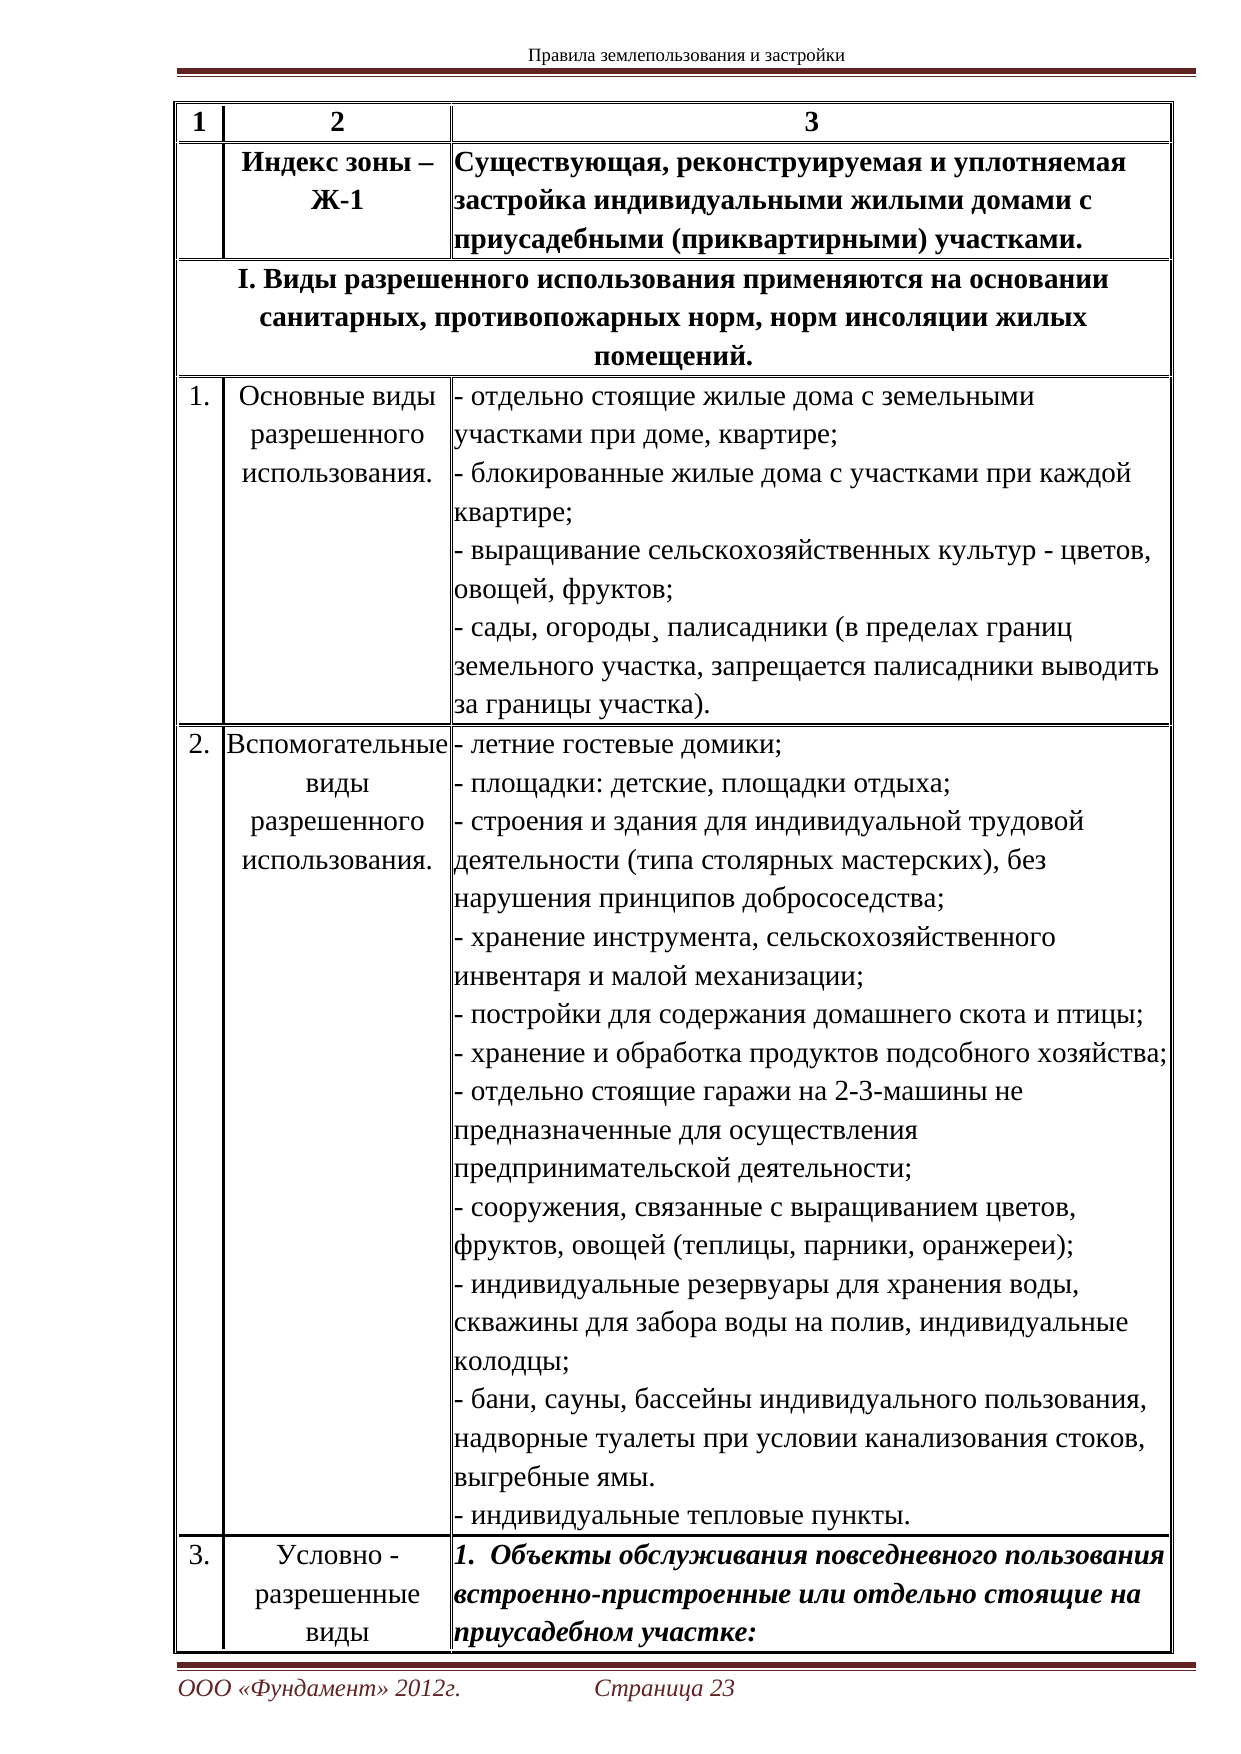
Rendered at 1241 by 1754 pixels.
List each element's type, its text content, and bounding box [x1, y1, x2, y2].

table_cell 2. [177, 723, 222, 1534]
table_cell 2 [223, 104, 451, 141]
table_cell [175, 141, 223, 258]
table_cell 3 [451, 104, 1170, 141]
table_cell - отдельно стоящие жилые дома с земельными участками при доме, квартире; - блокированные жилые дома с участками при каждой квартире; - выращивание сельскохозяйственных культур - цветов, овощей, фруктов; - сады, огороды¸ палисадники (в пределах границ земельного участка, запрещается палисадники выводить за границы участка). [451, 375, 1172, 723]
table_cell Основные виды разрешенного использования. [225, 378, 450, 723]
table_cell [223, 1537, 451, 1651]
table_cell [451, 1534, 1170, 1651]
table_cell 1 [177, 104, 223, 141]
table_cell 1. [175, 375, 223, 723]
table_cell Вспомогательные виды разрешенного использования. [225, 727, 450, 1534]
table_cell Существующая, реконструируемая и уплотняемая застройка индивидуальными жилыми домами с приусадебными (приквартирными) участками. [451, 141, 1172, 258]
table_cell Индекс зоны – Ж-1 [225, 144, 450, 258]
table_cell I. Виды разрешенного использования применяются на основании санитарных, противопожарных норм, норм инсоляции жилых помещений. [175, 258, 1172, 375]
table_cell - летние гостевые домики; - площадки: детские, площадки отдыха; - строения и здания для индивидуальной трудовой деятельности (типа столярных мастерских), без нарушения принципов добрососедства; - хранение инструмента, сельскохозяйственного инвентаря и малой механизации; - постройки для содержания домашнего скота и птицы; - хранение и обработка продуктов подсобного хозяйства; - отдельно стоящие гаражи на 2-3-машины не предназначенные для осуществления предпринимательской деятельности; - сооружения, связанные с выращиванием цветов, фруктов, овощей (теплицы, парники, оранжереи); - индивидуальные резервуары для хранения воды, скважины для забора воды на полив, индивидуальные колодцы; - бани, сауны, бассейны индивидуального пользования, надворные туалеты при условии канализования стоков, выгребные ямы. - индивидуальные тепловые пункты. [453, 723, 1171, 1534]
table_cell 3. [177, 1534, 223, 1651]
